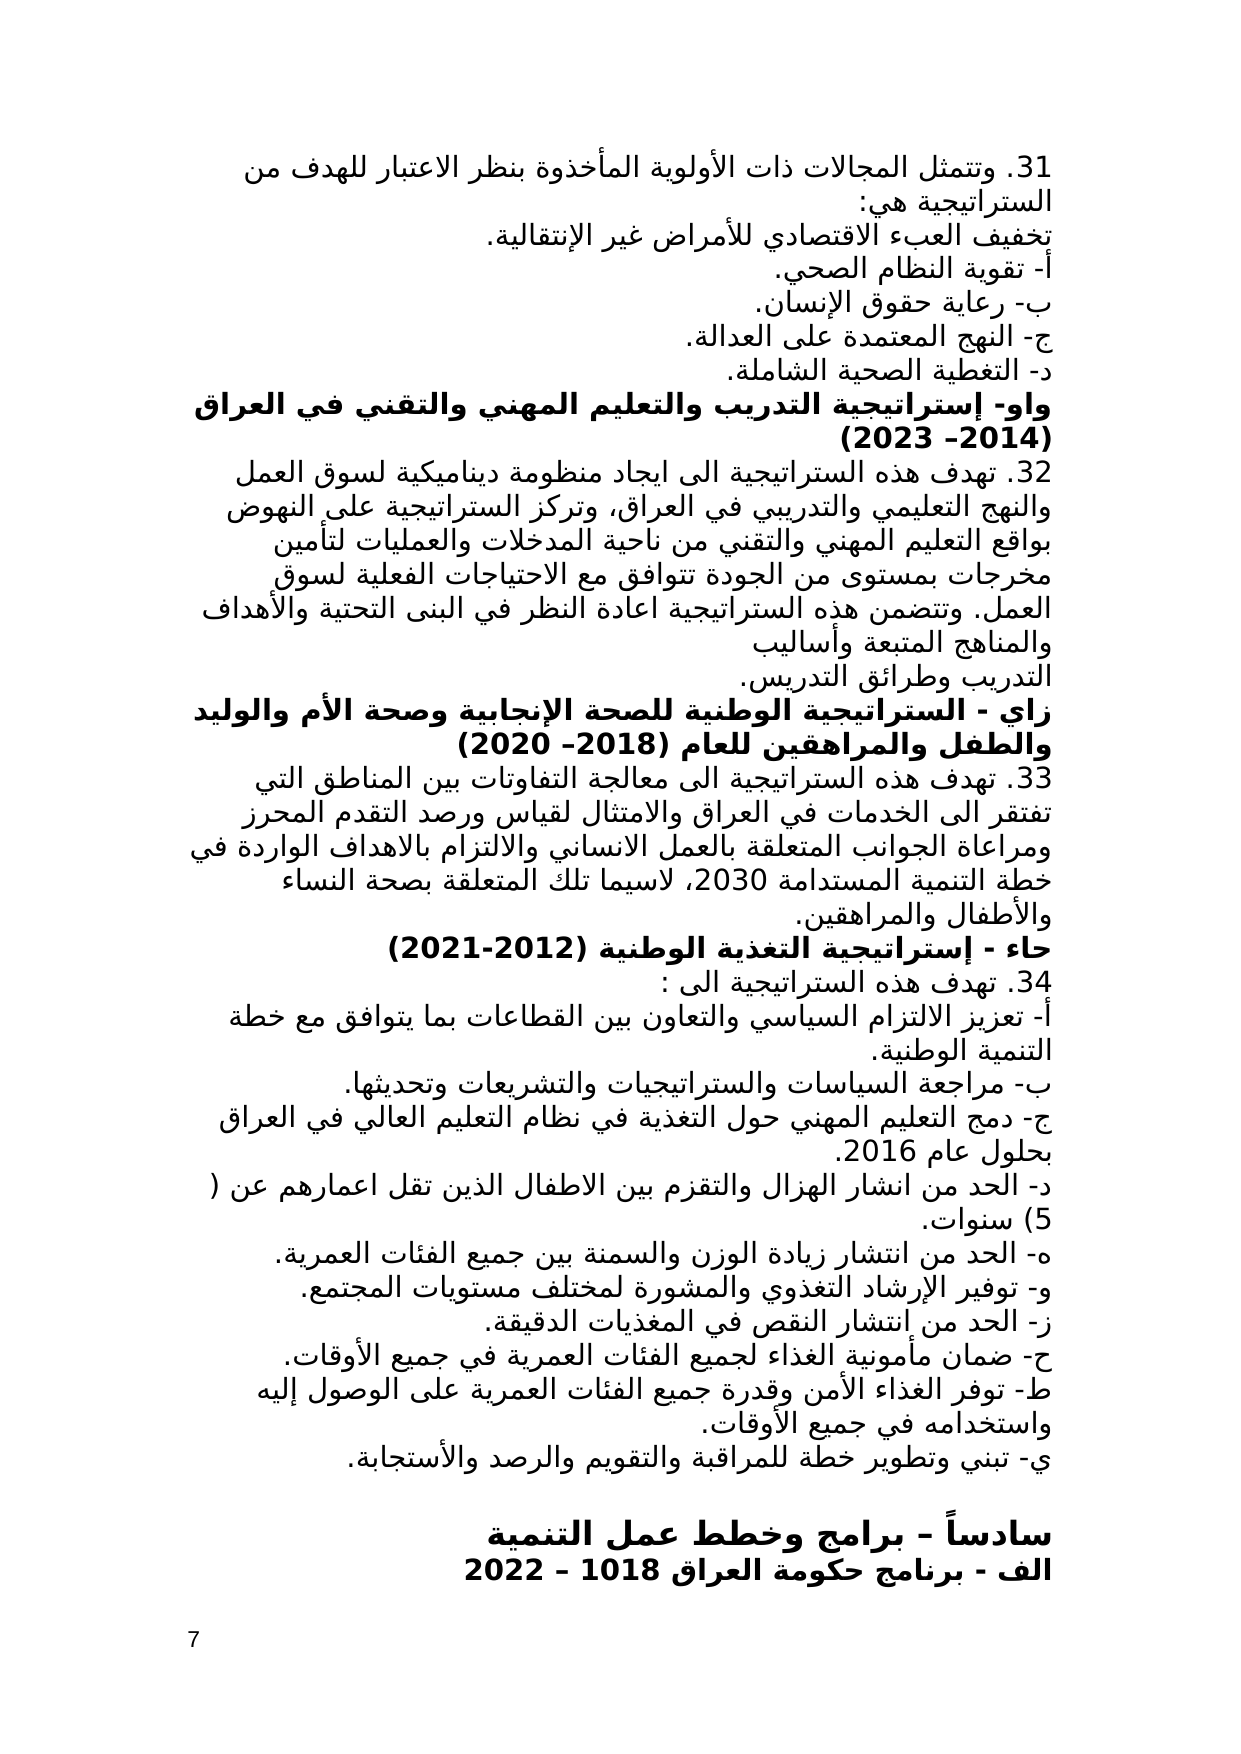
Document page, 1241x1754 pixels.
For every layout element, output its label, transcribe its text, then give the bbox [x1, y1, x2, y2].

list سادساً – برامج وخطط عمل التنمية [187, 1514, 1053, 1553]
list ج- دمج التعليم المهني حول التغذية في نظام التعليم العالي في العراق بحلول عام 2016. [187, 1101, 1053, 1169]
list زاي - الستراتيجية الوطنية للصحة الإنجابية وصحة الأم والوليد والطفل والمراهقين للعام (2018– 2020) [187, 693, 1053, 761]
list واو- إستراتيجية التدريب والتعليم المهني والتقني في العراق (2014– 2023) [187, 388, 1053, 456]
list ب- مراجعة السياسات والستراتيجيات والتشريعات وتحديثها. [187, 1067, 1053, 1101]
list تخفيف العبء الاقتصادي للأمراض غير الإنتقالية. [187, 218, 1053, 252]
list ه- الحد من انتشار زيادة الوزن والسمنة بين جميع الفئات العمرية. [187, 1237, 1053, 1271]
list ب- رعاية حقوق الإنسان. [187, 286, 1053, 320]
list حاء - إستراتيجية التغذية الوطنية (2012-2021) [187, 931, 1053, 965]
list ز- الحد من انتشار النقص في المغذيات الدقيقة. [187, 1304, 1053, 1338]
list 31. وتتمثل المجالات ذات الأولوية المأخذوة بنظر الاعتبار للهدف من الستراتيجية هي: [187, 150, 1053, 218]
list أ- تعزيز الالتزام السياسي والتعاون بين القطاعات بما يتوافق مع خطة التنمية الوطنية. [187, 999, 1053, 1067]
list ي- تبني وتطوير خطة للمراقبة والتقويم والرصد والأستجابة. [187, 1440, 1053, 1474]
list 33. تهدف هذه الستراتيجية الى معالجة التفاوتات بين المناطق التي تفتقر الى الخدمات في العراق والامتثال لقياس ورصد التقدم المحرز ومراعاة الجوانب المتعلقة بالعمل الانساني والالتزام بالاهداف الواردة في خطة التنمية المستدامة 2030، لاسيما تلك المتعلقة بصحة النساء والأطفال والمراهقين. [187, 761, 1053, 931]
list ج- النهج المعتمدة على العدالة. [187, 320, 1053, 354]
list ط- توفر الغذاء الأمن وقدرة جميع الفئات العمرية على الوصول إليه واستخدامه في جميع الأوقات. [187, 1372, 1053, 1440]
list التدريب وطرائق التدريس. [187, 659, 1053, 693]
list ح- ضمان مأمونية الغذاء لجميع الفئات العمرية في جميع الأوقات. [187, 1338, 1053, 1372]
list د- الحد من انشار الهزال والتقزم بين الاطفال الذين تقل اعمارهم عن (5) سنوات. [187, 1169, 1053, 1237]
list الف - برنامج حكومة العراق 1018 – 2022 [187, 1553, 1053, 1587]
list 34. تهدف هذه الستراتيجية الى : [187, 965, 1053, 999]
list و- توفير الإرشاد التغذوي والمشورة لمختلف مستويات المجتمع. [187, 1271, 1053, 1304]
list د- التغطية الصحية الشاملة. [187, 354, 1053, 388]
list 32. تهدف هذه الستراتيجية الى ايجاد منظومة ديناميكية لسوق العمل والنهج التعليمي والتدريبي في العراق، وتركز الستراتيجية على النهوض بواقع التعليم المهني والتقني من ناحية المدخلات والعمليات لتأمين مخرجات بمستوى من الجودة تتوافق مع الاحتياجات الفعلية لسوق العمل. وتتضمن هذه الستراتيجية اعادة النظر في البنى التحتية والأهداف والمناهج المتبعة وأساليب [187, 456, 1053, 659]
list أ- تقوية النظام الصحي. [187, 252, 1053, 286]
